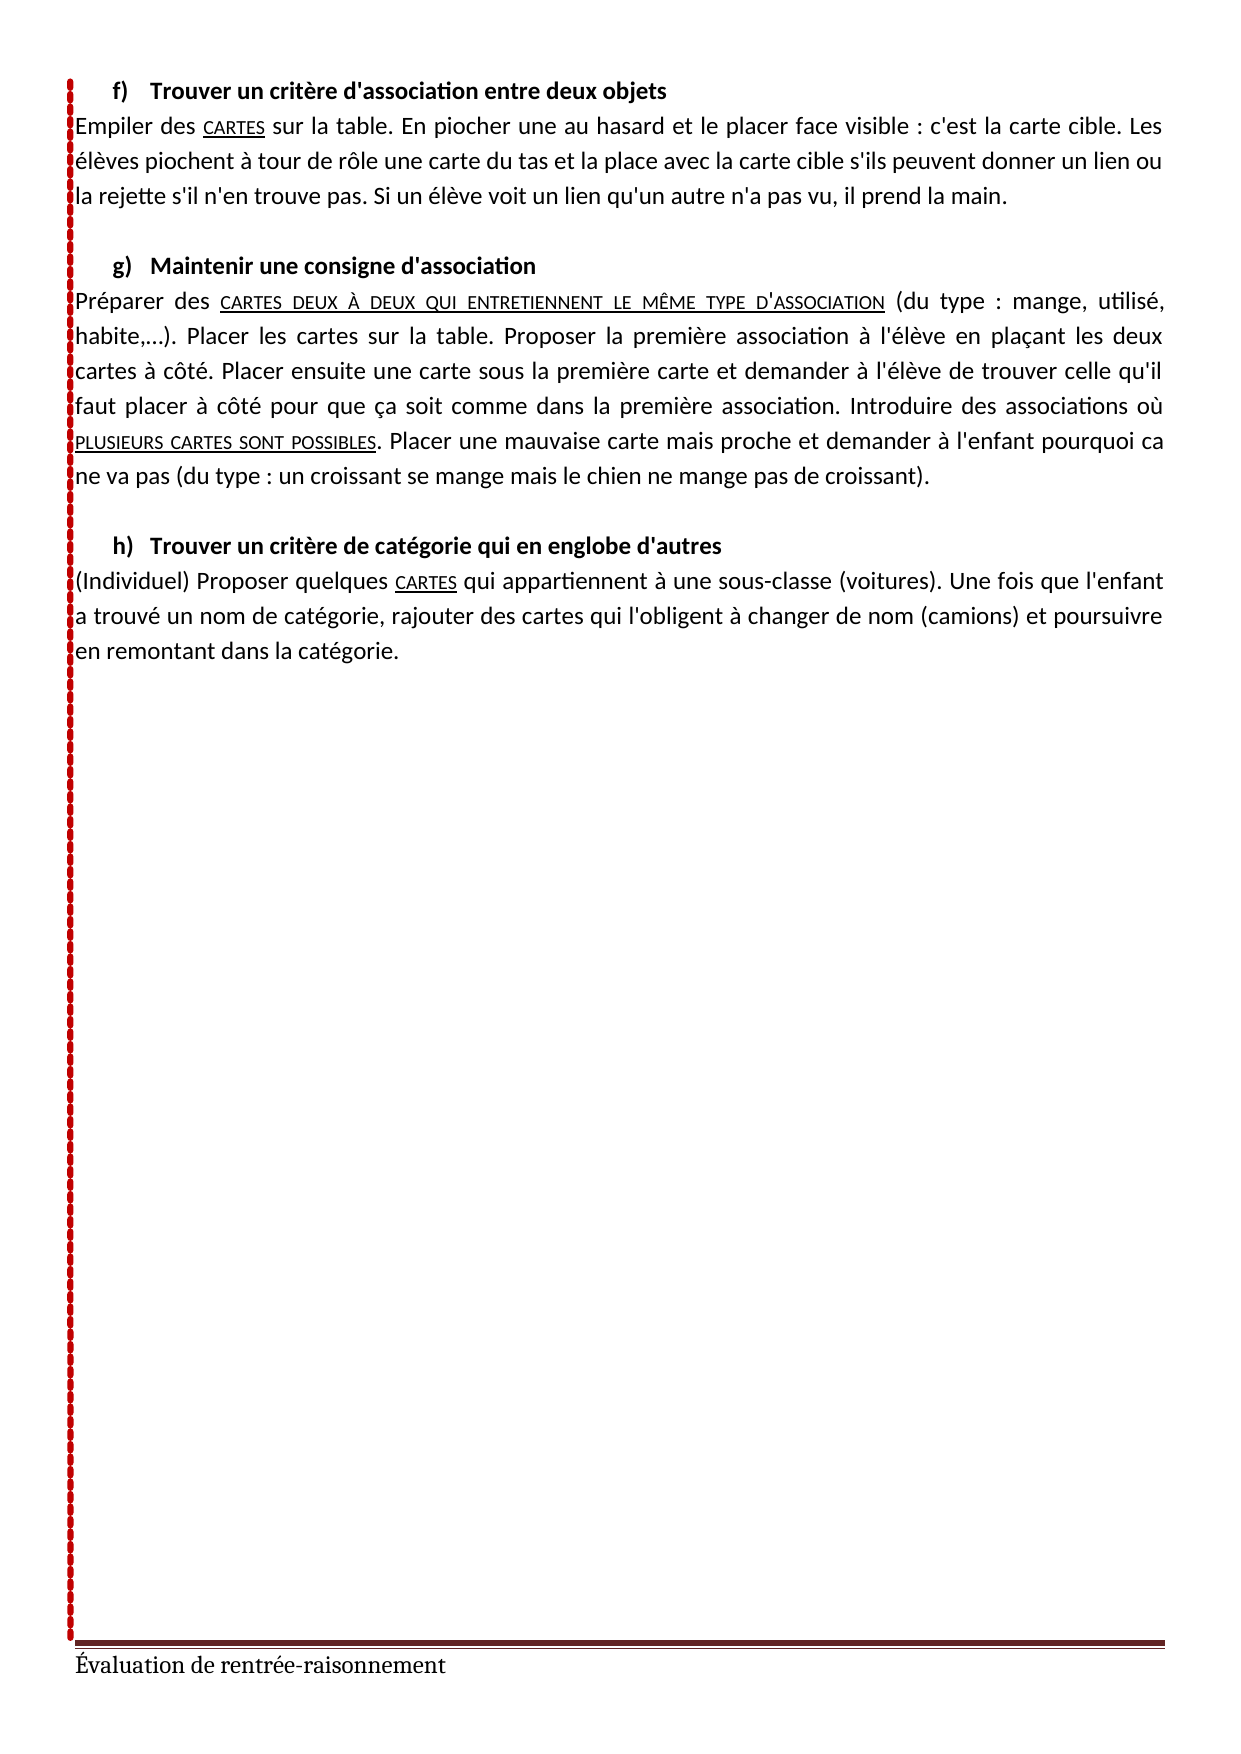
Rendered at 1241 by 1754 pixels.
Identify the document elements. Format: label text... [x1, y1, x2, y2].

subtitle Trouver un critère de catégorie qui en englobe d'autres [112, 530, 1165, 561]
text (Individuel) Proposer quelques cartes qui appartiennent à une sous-classe (voitures). Une fois que l'enfant a trouvé un nom de catégorie, rajouter des cartes qui l'obligent à changer de nom (camions) et poursuivre en remontant dans la catégorie. [75, 565, 1165, 666]
text Empiler des cartes sur la table. En piocher une au hasard et le placer face visible : c'est la carte cible. Les élèves piochent à tour de rôle une carte du tas et la place avec la carte cible s'ils peuvent donner un lien ou la rejette s'il n'en trouve pas. Si un élève voit un lien qu'un autre n'a pas vu, il prend la main. [75, 110, 1165, 211]
subtitle Maintenir une consigne d'association [112, 250, 1165, 281]
subtitle Trouver un critère d'association entre deux objets [112, 75, 1165, 106]
text Préparer des cartes deux à deux qui entretiennent le même type d'association (du type : mange, utilisé, habite,…). Placer les cartes sur la table. Proposer la première association à l'élève en plaçant les deux cartes à côté. Placer ensuite une carte sous la première carte et demander à l'élève de trouver celle qu'il faut placer à côté pour que ça soit comme dans la première association. Introduire des associations où plusieurs cartes sont possibles. Placer une mauvaise carte mais proche et demander à l'enfant pourquoi ca ne va pas (du type : un croissant se mange mais le chien ne mange pas de croissant). [75, 285, 1165, 491]
